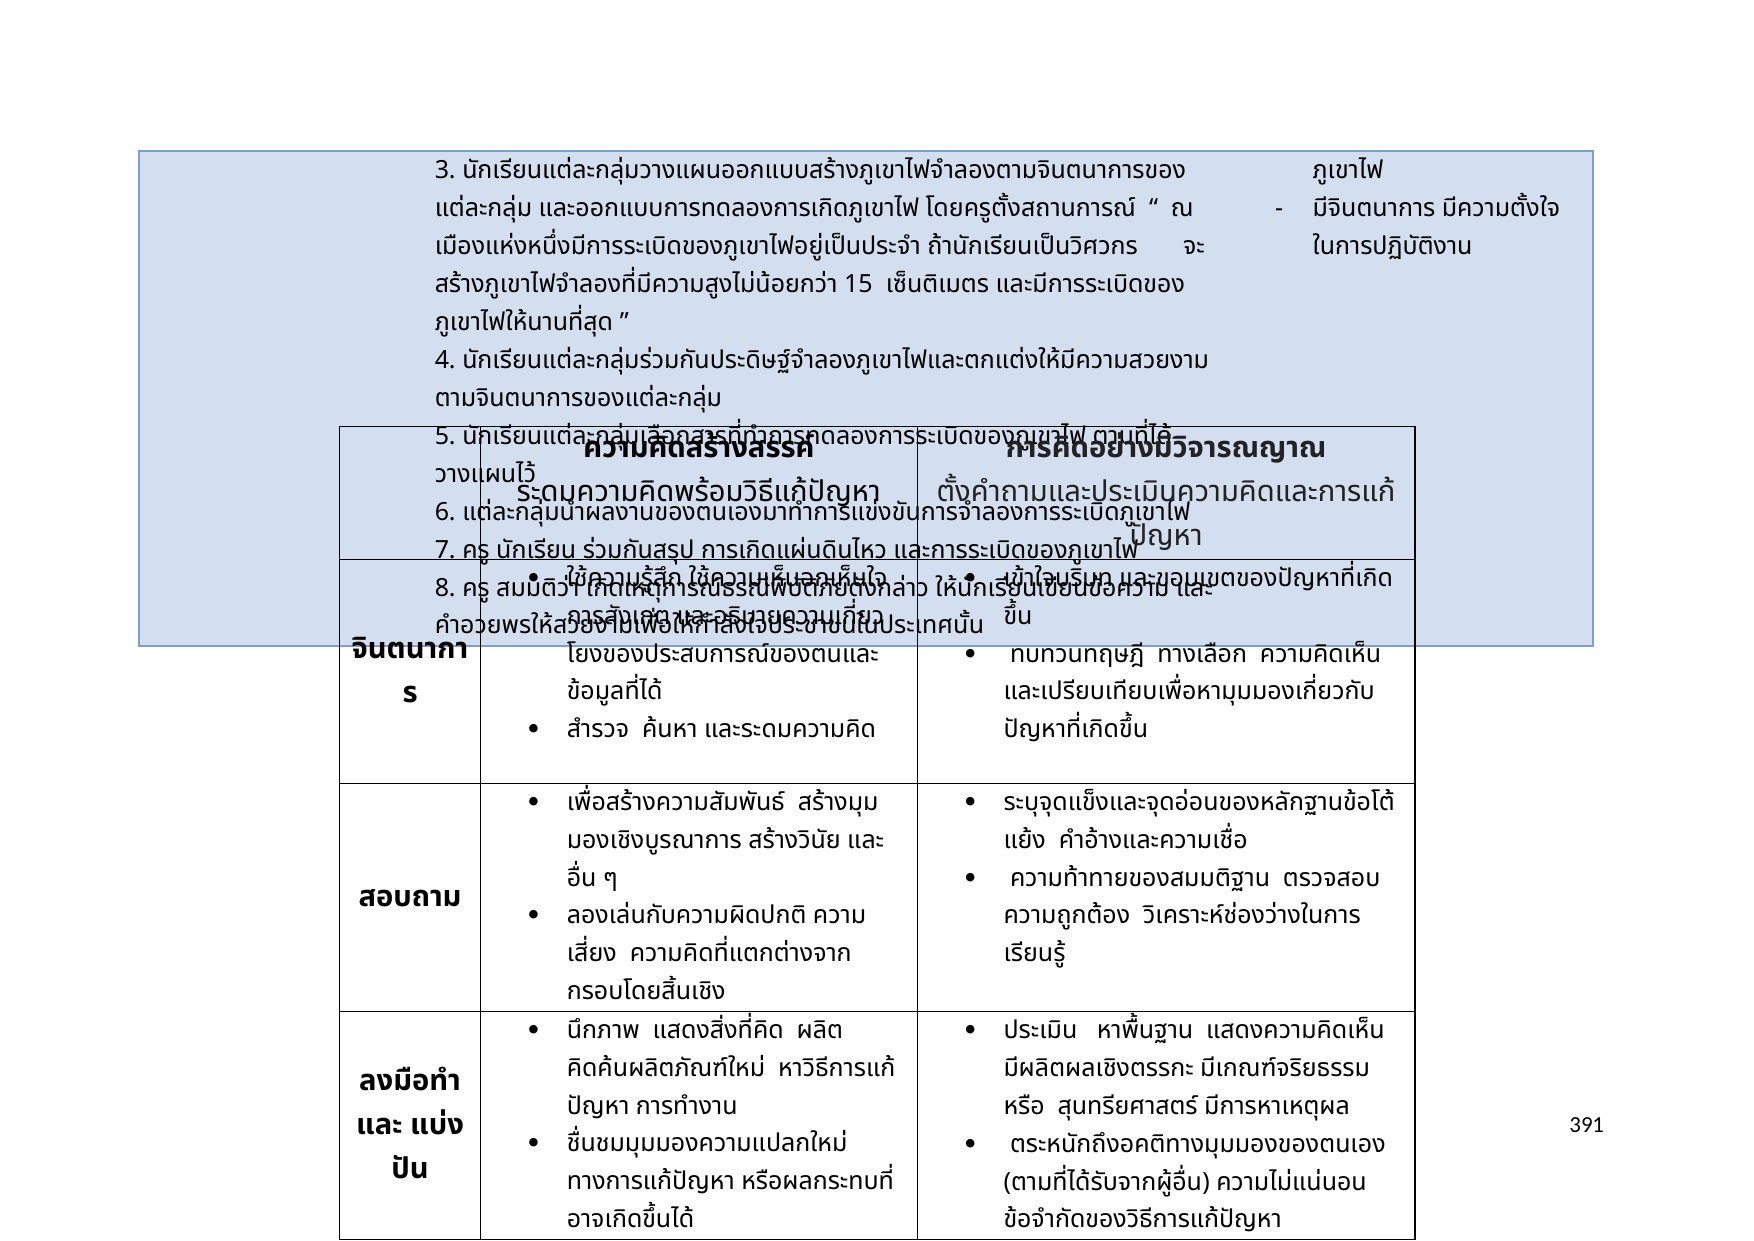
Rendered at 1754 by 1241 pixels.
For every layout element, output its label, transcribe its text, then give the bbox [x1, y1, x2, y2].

table_header การคิดอย่างมีวิจารณญาณ ตั้งคำถามและประเมินความคิดและการแก้ปัญหา [918, 427, 1414, 559]
table_cell เข้าใจบริบท และขอบเขตของปัญหาที่เกิดขึ้น ทบทวนทฤษฎี ทางเลือก ความคิดเห็นและเปรียบเทียบเพื่อหามุมมองเกี่ยวกับปัญหาที่เกิดขึ้น [918, 560, 1414, 783]
table_cell สอบถาม [340, 784, 480, 1011]
table_cell ระบุจุดแข็งและจุดอ่อนของหลักฐานข้อโต้แย้ง คำอ้างและความเชื่อ ความท้าทายของสมมติฐาน ตรวจสอบความถูกต้อง วิเคราะห์ช่องว่างในการเรียนรู้ [918, 784, 1414, 1011]
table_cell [423, 152, 1226, 426]
table_cell 3 คาบ [225, 152, 423, 645]
table_cell เพื่อสร้างความสัมพันธ์ สร้างมุมมองเชิงบูรณาการ สร้างวินัย และอื่น ๆ ลองเล่นกับความผิดปกติ ความเสี่ยง ความคิดที่แตกต่างจากกรอบโดยสิ้นเชิง [481, 784, 917, 1011]
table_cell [1226, 152, 1592, 645]
table_cell ประเมิน หาพื้นฐาน แสดงความคิดเห็น มีผลิตผลเชิงตรรกะ มีเกณฑ์จริยธรรม หรือ สุนทรียศาสตร์ มีการหาเหตุผล ตระหนักถึงอคติทางมุมมองของตนเอง (ตามที่ได้รับจากผู้อื่น) ความไม่แน่นอน ข้อจำกัดของวิธีการแก้ปัญหา [918, 1012, 1414, 1239]
table_cell ลงมือทำ และ แบ่งปัน [340, 1012, 480, 1239]
table_cell ใช้ความรู้สึก ใช้ความเห็นอกเห็นใจ การสังเกต และอธิบายความเกี่ยวโยงของประสบการณ์ของตนและข้อมูลที่ได้ สำรวจ ค้นหา และระดมความคิด [481, 560, 917, 783]
table_header ความคิดสร้างสรรค์ ระดมความคิดพร้อมวิธีแก้ปัญหา [481, 427, 917, 559]
table_header [340, 427, 480, 559]
table_cell นึกภาพ แสดงสิ่งที่คิด ผลิต คิดค้นผลิตภัณฑ์ใหม่ หาวิธีการแก้ปัญหา การทำงาน ชื่นชมมุมมองความแปลกใหม่ทางการแก้ปัญหา หรือผลกระทบที่อาจเกิดขึ้นได้ [481, 1012, 917, 1239]
table_cell จินตนาการ [340, 560, 480, 783]
table_cell 3 [140, 152, 225, 645]
